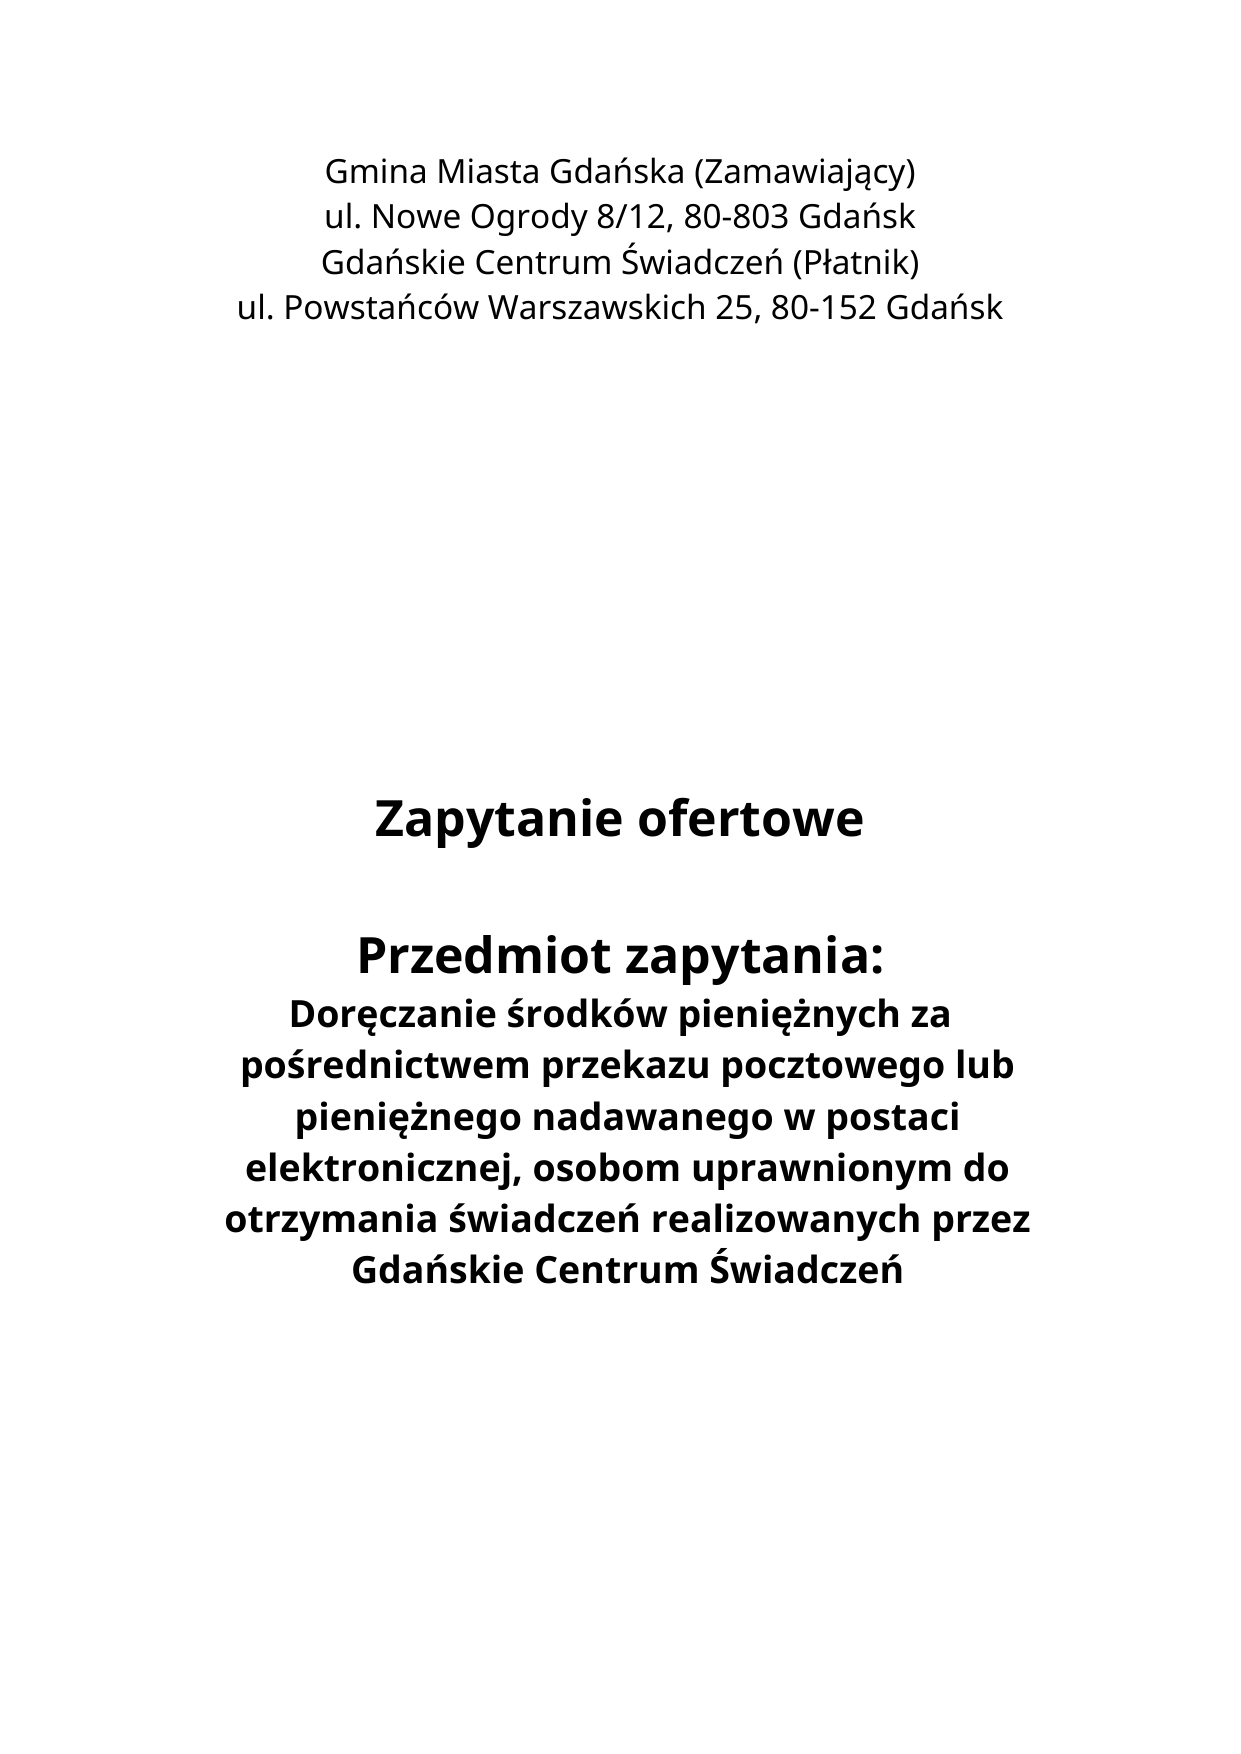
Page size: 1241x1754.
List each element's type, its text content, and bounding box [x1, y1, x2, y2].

text Doręczanie środków pieniężnych za pośrednictwem przekazu pocztowego lub pieniężnego nadawanego w postaci elektronicznej, osobom uprawnionym do otrzymania świadczeń realizowanych przez Gdańskie Centrum Świadczeń [148, 988, 1093, 1294]
text Zapytanie ofertowe [148, 783, 1093, 852]
text ul. Nowe Ogrody 8/12, 80-803 Gdańsk [148, 193, 1093, 238]
text ul. Powstańców Warszawskich 25, 80-152 Gdańsk [148, 284, 1093, 329]
text Gdańskie Centrum Świadczeń (Płatnik) [148, 238, 1093, 284]
text Gmina Miasta Gdańska (Zamawiający) [148, 148, 1093, 193]
text Przedmiot zapytania: [148, 920, 1093, 988]
